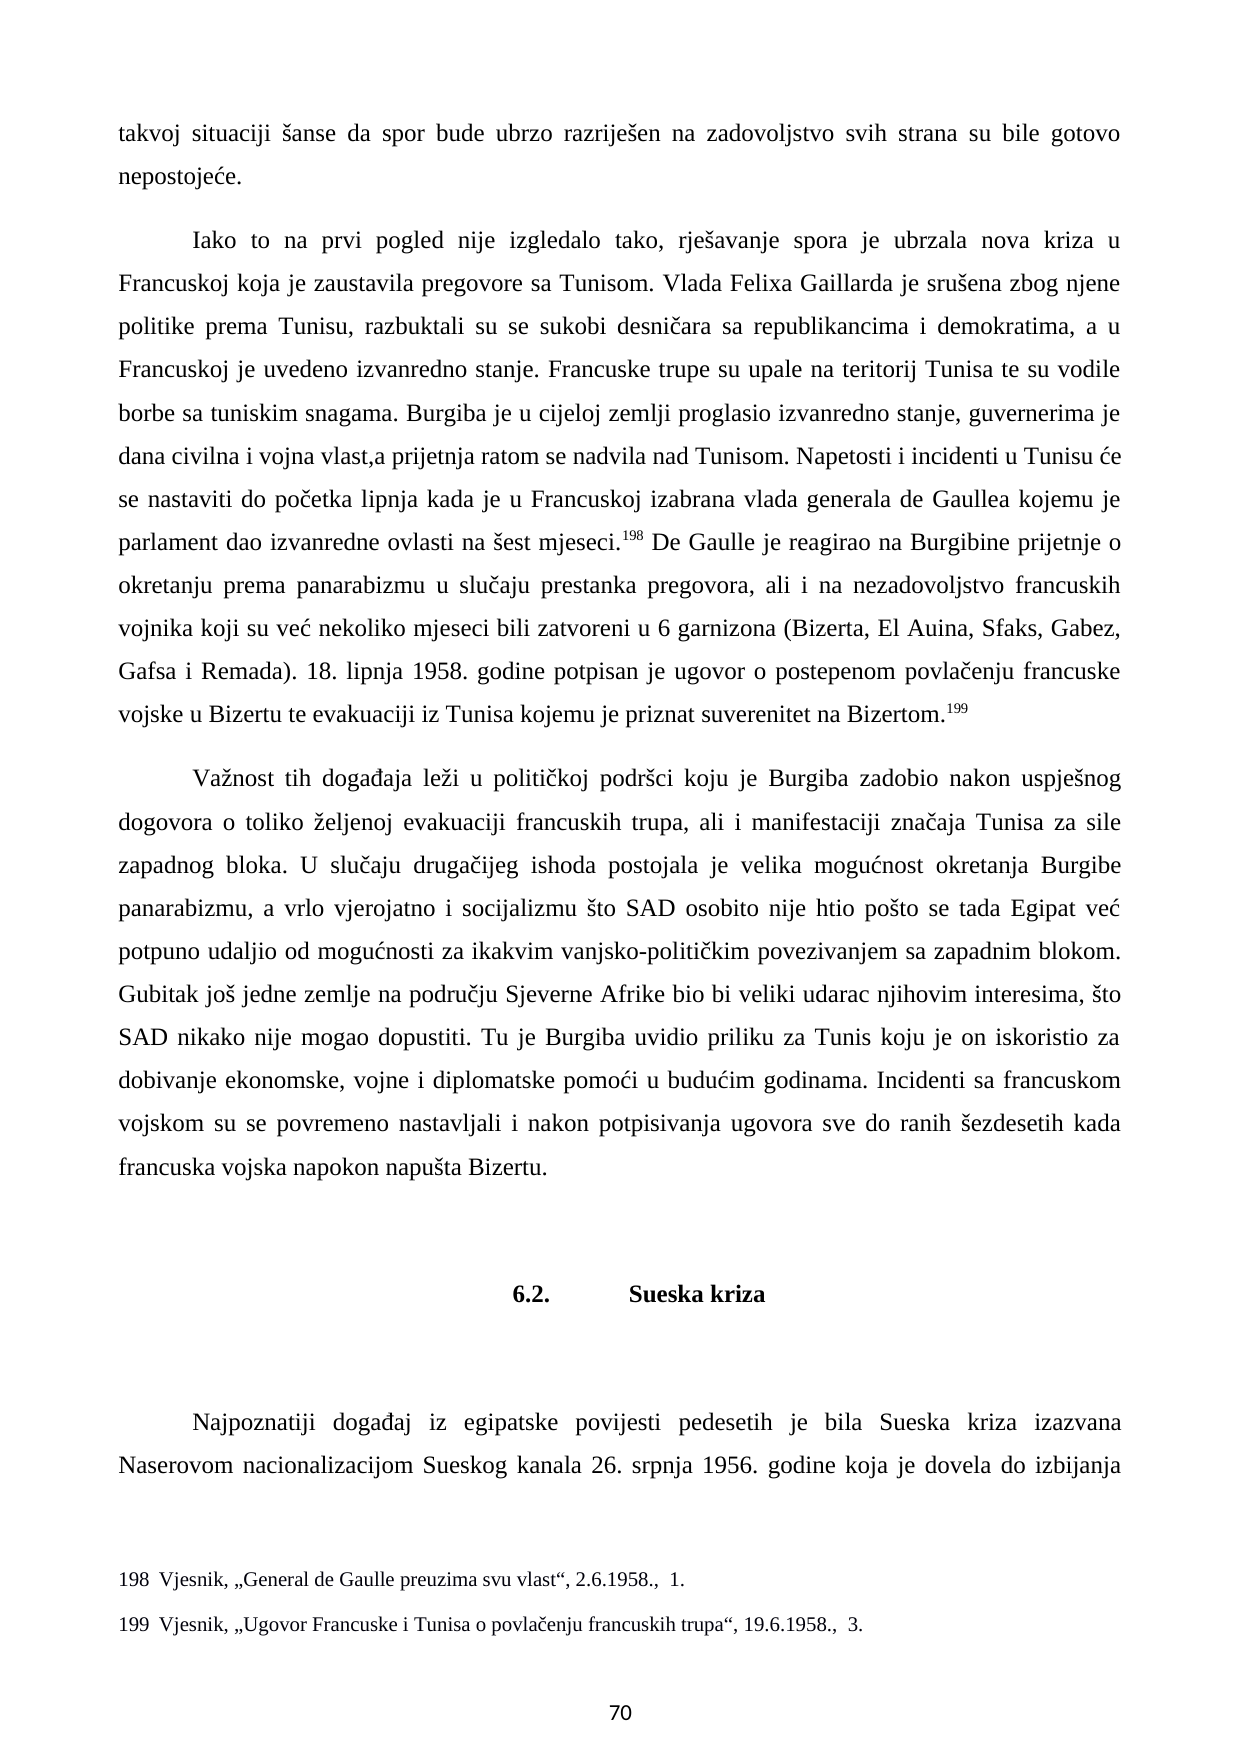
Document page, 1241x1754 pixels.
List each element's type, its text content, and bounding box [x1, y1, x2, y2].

text Iako to na prvi pogled nije izgledalo tako, rješavanje spora je ubrzala nova kriza u Francuskoj koja je zaustavila pregovore sa Tunisom. Vlada Felixa Gaillarda je srušena zbog njene politike prema Tunisu, razbuktali su se sukobi desničara sa republikancima i demokratima, a u Francuskoj je uvedeno izvanredno stanje. Francuske trupe su upale na teritorij Tunisa te su vodile borbe sa tuniskim snagama. Burgiba je u cijeloj zemlji proglasio izvanredno stanje, guvernerima je dana civilna i vojna vlast,a prijetnja ratom se nadvila nad Tunisom. Napetosti i incidenti u Tunisu će se nastaviti do početka lipnja kada je u Francuskoj izabrana vlada generala de Gaullea kojemu je parlament dao izvanredne ovlasti na šest mjeseci. De Gaulle je reagirao na Burgibine prijetnje o okretanju prema panarabizmu u slučaju prestanka pregovora, ali i na nezadovoljstvo francuskih vojnika koji su već nekoliko mjeseci bili zatvoreni u 6 garnizona (Bizerta, El Auina, Sfaks, Gabez, Gafsa i Remada). 18. lipnja 1958. godine potpisan je ugovor o postepenom povlačenju francuske vojske u Bizertu te evakuaciji iz Tunisa kojemu je priznat suverenitet na Bizertom. [118, 225, 1122, 728]
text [118, 1407, 1122, 1479]
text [118, 118, 1122, 190]
text Važnost tih događaja leži u političkoj podršci koju je Burgiba zadobio nakon uspješnog dogovora o toliko željenoj evakuaciji francuskih trupa, ali i manifestaciji značaja Tunisa za sile zapadnog bloka. U slučaju drugačijeg ishoda postojala je velika mogućnost okretanja Burgibe panarabizmu, a vrlo vjerojatno i socijalizmu što SAD osobito nije htio pošto se tada Egipat već potpuno udaljio od mogućnosti za ikakvim vanjsko-političkim povezivanjem sa zapadnim blokom. Gubitak još jedne zemlje na području Sjeverne Afrike bio bi veliki udarac njihovim interesima, što SAD nikako nije mogao dopustiti. Tu je Burgiba uvidio priliku za Tunis koju je on iskoristio za dobivanje ekonomske, vojne i diplomatske pomoći u budućim godinama. Incidenti sa francuskom vojskom su se povremeno nastavljali i nakon potpisivanja ugovora sve do ranih šezdesetih kada francuska vojska napokon napušta Bizertu. [118, 763, 1122, 1180]
list Sueska kriza [156, 1279, 1122, 1308]
